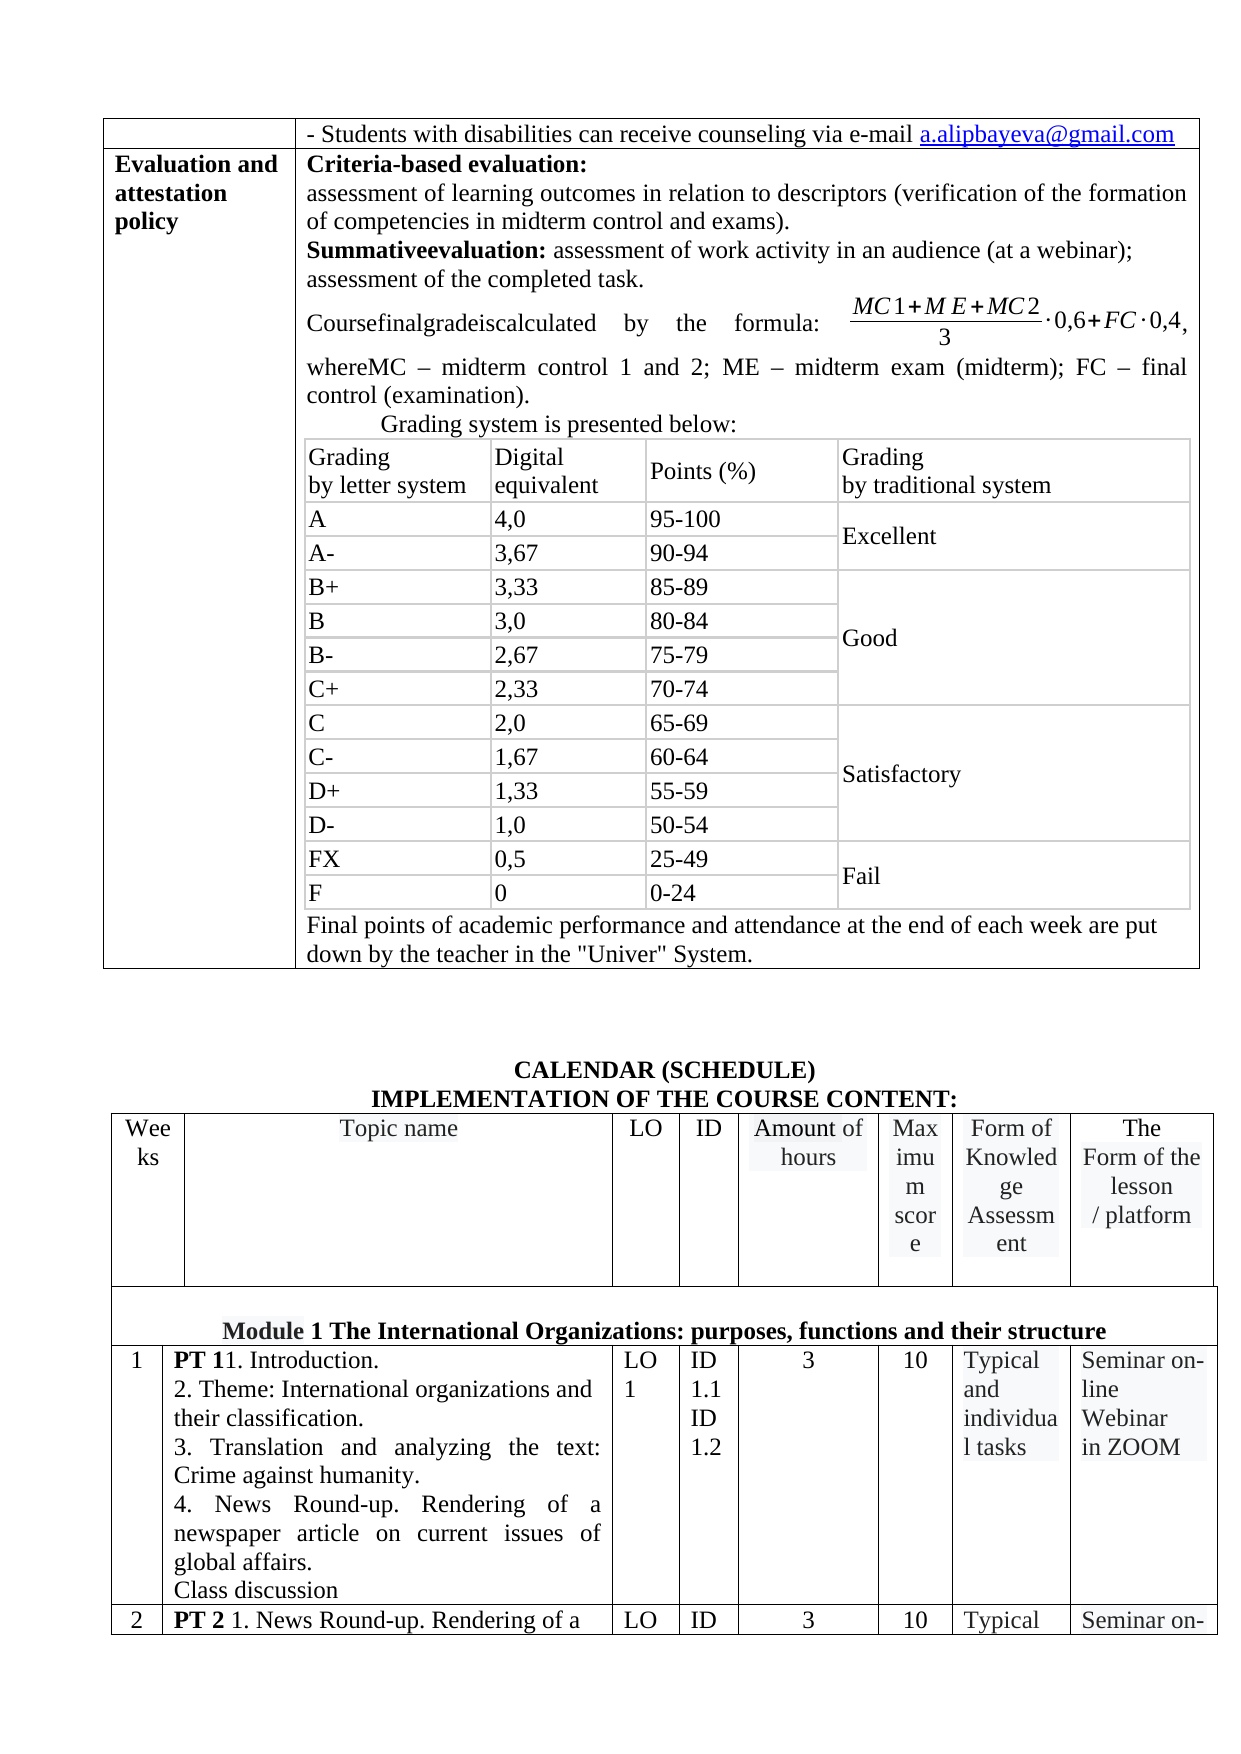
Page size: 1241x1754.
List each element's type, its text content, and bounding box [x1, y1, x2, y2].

table_cell Module 1 The International Organizations: purposes, functions and their structure [112, 1287, 1217, 1344]
table_cell Criteria-based evaluation: assessment of learning outcomes in relation to descriptors (verification of the formation of competencies in midterm control and exams). Summativeevaluation: assessment of work activity in an audience (at a webinar); assessment of the completed task. Coursefinalgradeiscalculated by the formula: , whereMC – midterm control 1 and 2; МE – midterm exam (midterm); FC – final control (examination). Grading system is presented below: Final points of academic performance and attendance at the end of each week are put down by the teacher in the "Univer" System. [296, 149, 1199, 968]
table_header Maximum score [879, 1114, 952, 1286]
table_header Weeks [112, 1114, 184, 1286]
table_header The Form of the lesson / platform [1071, 1114, 1213, 1286]
table_cell Seminar on-line Webinar in ZOOM [1071, 1346, 1217, 1604]
table_cell LО 1 LО 2 [613, 1605, 679, 1634]
table_header ID [680, 1114, 738, 1286]
table_cell 1 [112, 1346, 162, 1604]
table_cell 2 [112, 1605, 162, 1634]
table_cell Typical and individual tasks [953, 1346, 1070, 1604]
table_cell 10 [879, 1346, 952, 1604]
table_cell ID 1.1 ID 1.2 [680, 1346, 738, 1604]
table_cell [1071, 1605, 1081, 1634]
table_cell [680, 1605, 738, 1634]
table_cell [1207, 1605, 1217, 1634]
table_header LO [613, 1114, 679, 1286]
text CALENDAR (SCHEDULE) [177, 1055, 1152, 1084]
table_header Amount of hours [739, 1114, 878, 1286]
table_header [296, 119, 1199, 148]
table_header Topic name [185, 1114, 612, 1286]
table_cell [953, 1605, 1070, 1634]
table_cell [163, 1605, 612, 1634]
text IMPLEMENTATION OF THE COURSE CONTENT: [177, 1084, 1152, 1112]
table_cell 3 [739, 1346, 878, 1604]
table_header Form of Knowledge Assessment [953, 1114, 1070, 1286]
table_cell LО 1 [613, 1346, 679, 1604]
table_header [104, 119, 295, 148]
table_cell 10 [879, 1605, 952, 1634]
table_cell 3 [739, 1605, 878, 1634]
table_cell Evaluation and attestation policy [104, 149, 295, 968]
table_cell PT 11. Introduction. 2. Theme: International organizations and their classification. 3. Translation and analyzing the text: Crime against humanity. 4. News Round-up. Rendering of a newspaper article on current issues of global affairs. Class discussion [163, 1346, 612, 1604]
